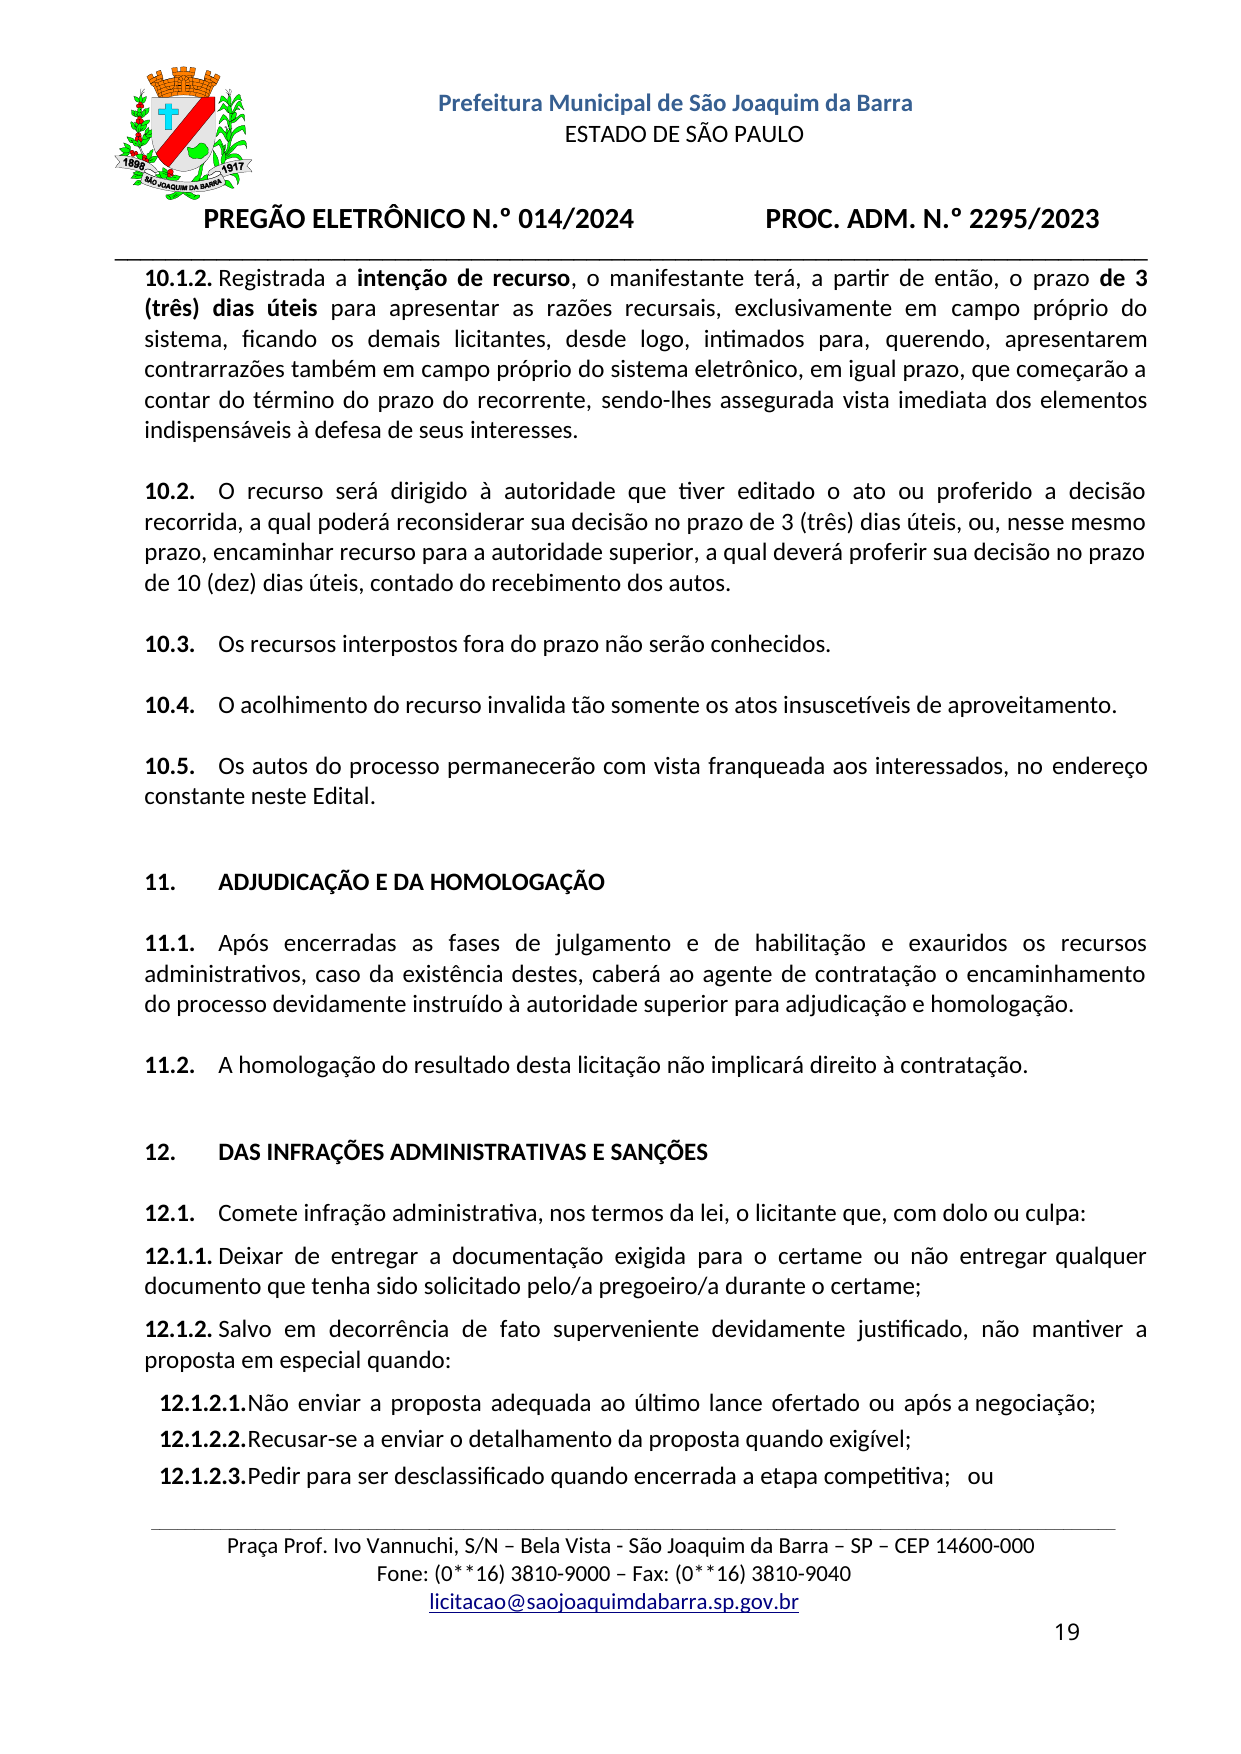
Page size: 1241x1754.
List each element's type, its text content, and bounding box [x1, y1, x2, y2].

list Após encerradas as fases de julgamento e de habilitação e exauridos os recursos administrativos, caso da existência destes, caberá ao agente de contratação o encaminhamento do processo devidamente instruído à autoridade superior para adjudicação e homologação. [144, 928, 1148, 1019]
list Pedir para ser desclassificado quando encerrada a etapa competitiva; ou [159, 1460, 1148, 1491]
list A homologação do resultado desta licitação não implicará direito à contratação. [144, 1050, 1148, 1080]
list Os recursos interpostos fora do prazo não serão conhecidos. [144, 628, 1148, 658]
list Salvo em decorrência de fato superveniente devidamente justificado, não mantiver a proposta em especial quando: [144, 1313, 1148, 1374]
subtitle ADJUDICAÇÃO E DA HOMOLOGAÇÃO [144, 867, 1148, 897]
list Não enviar a proposta adequada ao último lance ofertado ou após a negociação; [159, 1387, 1148, 1417]
list Os autos do processo permanecerão com vista franqueada aos interessados, no endereço constante neste Edital. [144, 750, 1148, 811]
list Deixar de entregar a documentação exigida para o certame ou não entregar qualquer documento que tenha sido solicitado pelo/a pregoeiro/a durante o certame; [144, 1240, 1148, 1301]
list O acolhimento do recurso invalida tão somente os atos insuscetíveis de aproveitamento. [144, 689, 1148, 719]
list O recurso será dirigido à autoridade que tiver editado o ato ou proferido a decisão recorrida, a qual poderá reconsiderar sua decisão no prazo de 3 (três) dias úteis, ou, nesse mesmo prazo, encaminhar recurso para a autoridade superior, a qual deverá proferir sua decisão no prazo de 10 (dez) dias úteis, contado do recebimento dos autos. [144, 475, 1148, 597]
list Comete infração administrativa, nos termos da lei, o licitante que, com dolo ou culpa: [144, 1197, 1148, 1227]
subtitle DAS INFRAÇÕES ADMINISTRATIVAS E SANÇÕES [144, 1136, 1148, 1166]
list Recusar-se a enviar o detalhamento da proposta quando exigível; [159, 1424, 1148, 1454]
list Registrada a intenção de recurso, o manifestante terá, a partir de então, o prazo de 3 (três) dias úteis para apresentar as razões recursais, exclusivamente em campo próprio do sistema, ficando os demais licitantes, desde logo, intimados para, querendo, apresentarem contrarrazões também em campo próprio do sistema eletrônico, em igual prazo, que começarão a contar do término do prazo do recorrente, sendo-lhes assegurada vista imediata dos elementos indispensáveis à defesa de seus interesses. [144, 262, 1148, 445]
